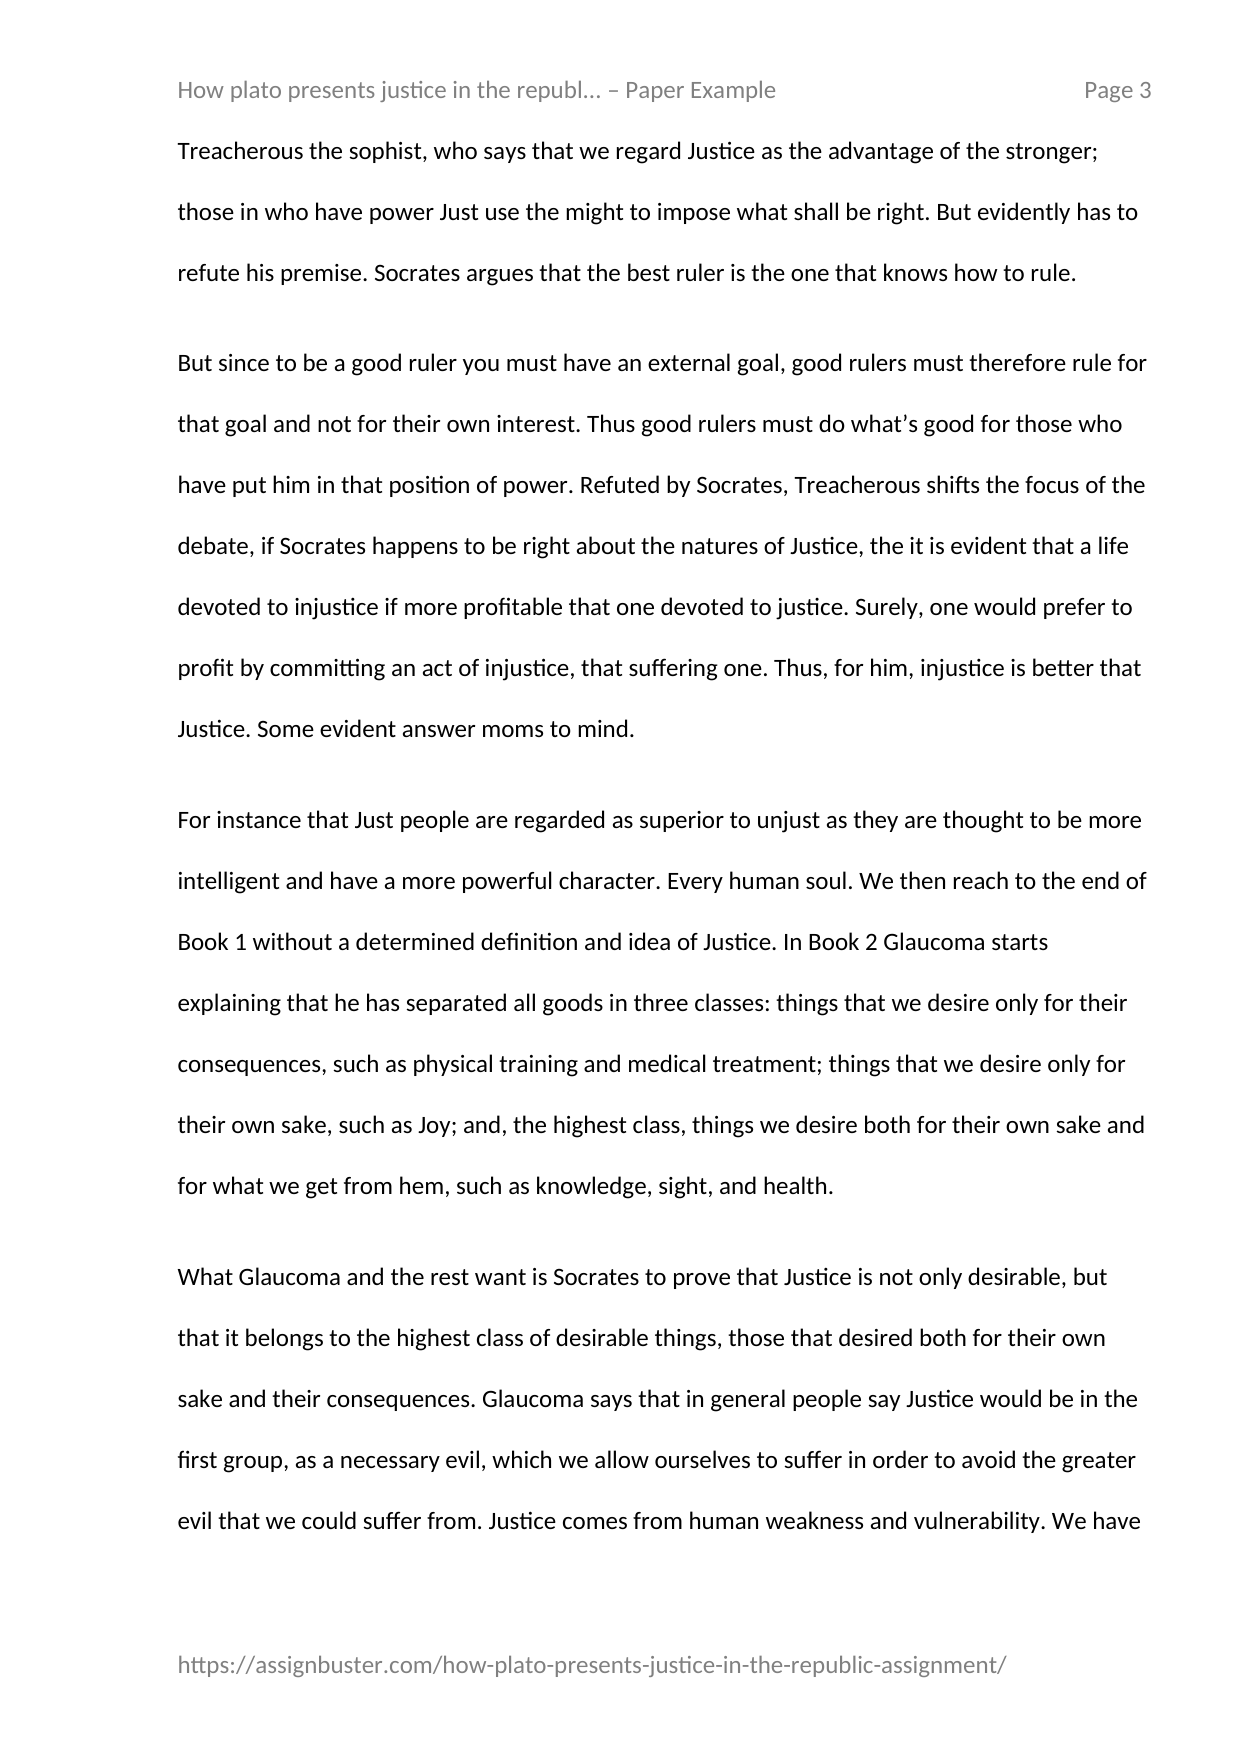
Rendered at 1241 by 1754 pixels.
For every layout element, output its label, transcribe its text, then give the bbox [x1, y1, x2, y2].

text But since to be a good ruler you must have an external goal, good rulers must therefore rule for that goal and not for their own interest. Thus good rulers must do what’s good for those who have put him in that position of power. Refuted by Socrates, Treacherous shifts the focus of the debate, if Socrates happens to be right about the natures of Justice, the it is evident that a life devoted to injustice if more profitable that one devoted to justice. Surely, one would prefer to profit by committing an act of injustice, that suffering one. Thus, for him, injustice is better that Justice. Some evident answer moms to mind. [177, 347, 1152, 744]
text For instance that Just people are regarded as superior to unjust as they are thought to be more intelligent and have a more powerful character. Every human soul. We then reach to the end of Book 1 without a determined definition and idea of Justice. In Book 2 Glaucoma starts explaining that he has separated all goods in three classes: things that we desire only for their consequences, such as physical training and medical treatment; things that we desire only for their own sake, such as Joy; and, the highest class, things we desire both for their own sake and for what we get from hem, such as knowledge, sight, and health. [177, 804, 1152, 1201]
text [177, 1261, 1152, 1536]
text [177, 135, 1152, 287]
